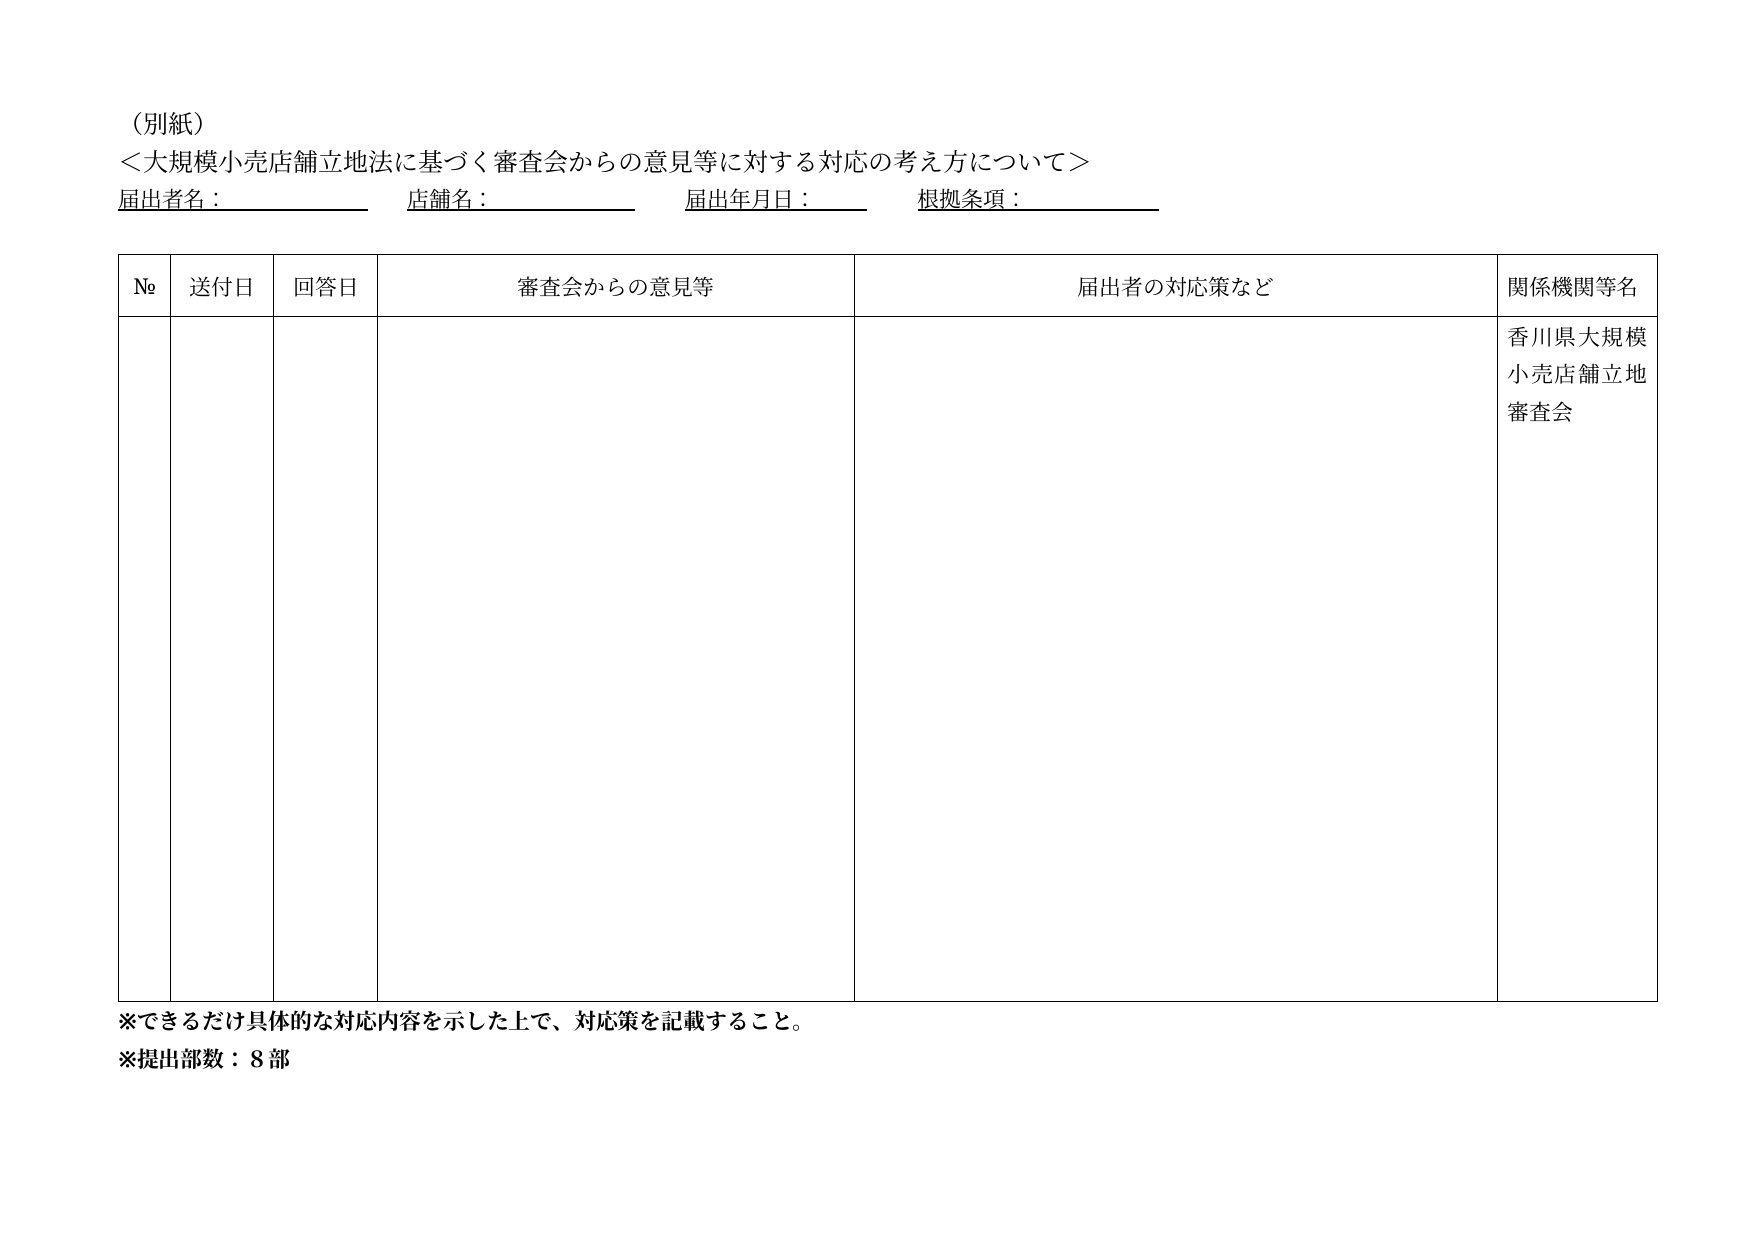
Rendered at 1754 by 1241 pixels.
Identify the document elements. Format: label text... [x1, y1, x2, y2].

table_header 届出者の対応策など [855, 255, 1497, 316]
table_cell [119, 317, 170, 1001]
table_header 送付日 [171, 255, 273, 316]
text ※できるだけ具体的な対応内容を示した上で、対応策を記載すること。 [118, 1002, 1636, 1039]
table_cell [274, 317, 377, 1001]
table_header 回答日 [274, 255, 377, 316]
table_cell [855, 317, 1497, 1001]
table_cell [378, 317, 854, 1001]
text ＜大規模小売店舗立地法に基づく審査会からの意見等に対する対応の考え方について＞ [118, 141, 1636, 179]
table_header 審査会からの意見等 [378, 255, 854, 316]
table_header 関係機関等名 [1498, 255, 1657, 316]
table_cell 香川県大規模小売店舗立地審査会 [1498, 317, 1657, 1001]
text （別紙） [118, 104, 1636, 141]
table_cell [171, 317, 273, 1001]
text 届出者名： 店舗名： 届出年月日： 根拠条項： [118, 179, 1636, 216]
text ※提出部数：８部 [118, 1039, 1636, 1077]
table_header № [119, 255, 170, 316]
